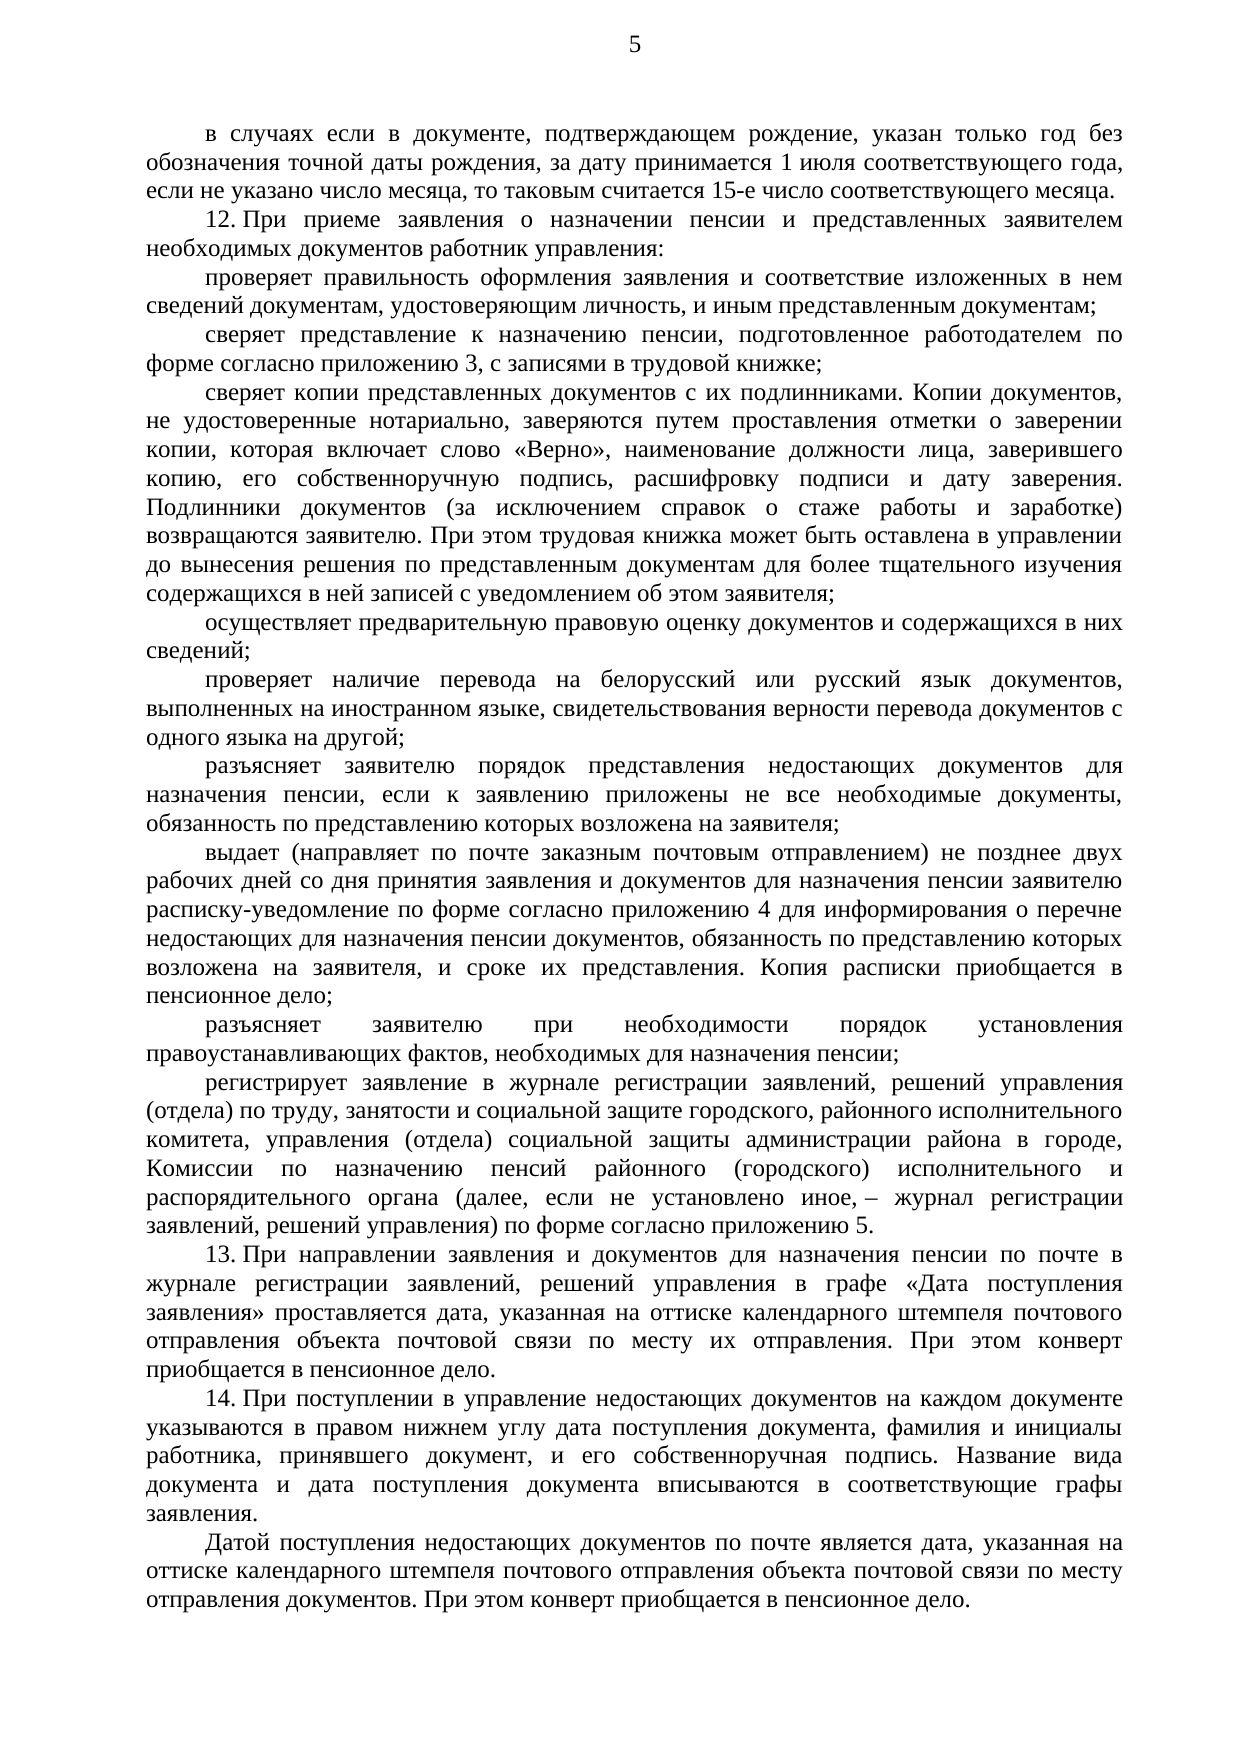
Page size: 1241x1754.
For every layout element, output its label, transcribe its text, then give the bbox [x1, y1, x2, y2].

text 13. При направлении заявления и документов для назначения пенсии по почте в журнале регистрации заявлений, решений управления в графе «Дата поступления заявления» проставляется дата, указанная на оттиске календарного штемпеля почтового отправления объекта почтовой связи по месту их отправления. При этом конверт приобщается в пенсионное дело. [146, 1239, 1123, 1383]
text разъясняет заявителю порядок представления недостающих документов для назначения пенсии, если к заявлению приложены не все необходимые документы, обязанность по представлению которых возложена на заявителя; [146, 751, 1123, 837]
text в случаях если в документе, подтверждающем рождение, указан только год без обозначения точной даты рождения, за дату принимается 1 июля соответствующего года, если не указано число месяца, то таковым считается 15-е число соответствующего месяца. [146, 118, 1123, 204]
text сверяет представление к назначению пенсии, подготовленное работодателем по форме согласно приложению 3, с записями в трудовой книжке; [146, 319, 1123, 377]
text 14. При поступлении в управление недостающих документов на каждом документе указываются в правом нижнем углу дата поступления документа, фамилия и инициалы работника, принявшего документ, и его собственноручная подпись. Название вида документа и дата поступления документа вписываются в соответствующие графы заявления. [146, 1383, 1123, 1527]
text разъясняет заявителю при необходимости порядок установления правоустанавливающих фактов, необходимых для назначения пенсии; [146, 1009, 1123, 1067]
text сверяет копии представленных документов с их подлинниками. Копии документов, не удостоверенные нотариально, заверяются путем проставления отметки о заверении копии, которая включает слово «Верно», наименование должности лица, заверившего копию, его собственноручную подпись, расшифровку подписи и дату заверения. Подлинники документов (за исключением справок о стаже работы и заработке) возвращаются заявителю. При этом трудовая книжка может быть оставлена в управлении до вынесения решения по представленным документам для более тщательного изучения содержащихся в ней записей с уведомлением об этом заявителя; [146, 377, 1123, 607]
text выдает (направляет по почте заказным почтовым отправлением) не позднее двух рабочих дней со дня принятия заявления и документов для назначения пенсии заявителю расписку-уведомление по форме согласно приложению 4 для информирования о перечне недостающих для назначения пенсии документов, обязанность по представлению которых возложена на заявителя, и сроке их представления. Копия расписки приобщается в пенсионное дело; [146, 837, 1123, 1009]
text проверяет правильность оформления заявления и соответствие изложенных в нем сведений документам, удостоверяющим личность, и иным представленным документам; [146, 262, 1123, 319]
text проверяет наличие перевода на белорусский или русский язык документов, выполненных на иностранном языке, свидетельствования верности перевода документов с одного языка на другой; [146, 664, 1123, 751]
text Датой поступления недостающих документов по почте является дата, указанная на оттиске календарного штемпеля почтового отправления объекта почтовой связи по месту отправления документов. При этом конверт приобщается в пенсионное дело. [146, 1527, 1123, 1613]
text осуществляет предварительную правовую оценку документов и содержащихся в них сведений; [146, 607, 1123, 664]
text регистрирует заявление в журнале регистрации заявлений, решений управления (отдела) по труду, занятости и социальной защите городского, районного исполнительного комитета, управления (отдела) социальной защиты администрации района в городе, Комиссии по назначению пенсий районного (городского) исполнительного и распорядительного органа (далее, если не установлено иное, – журнал регистрации заявлений, решений управления) по форме согласно приложению 5. [146, 1067, 1123, 1239]
text 12. При приеме заявления о назначении пенсии и представленных заявителем необходимых документов работник управления: [146, 204, 1123, 262]
